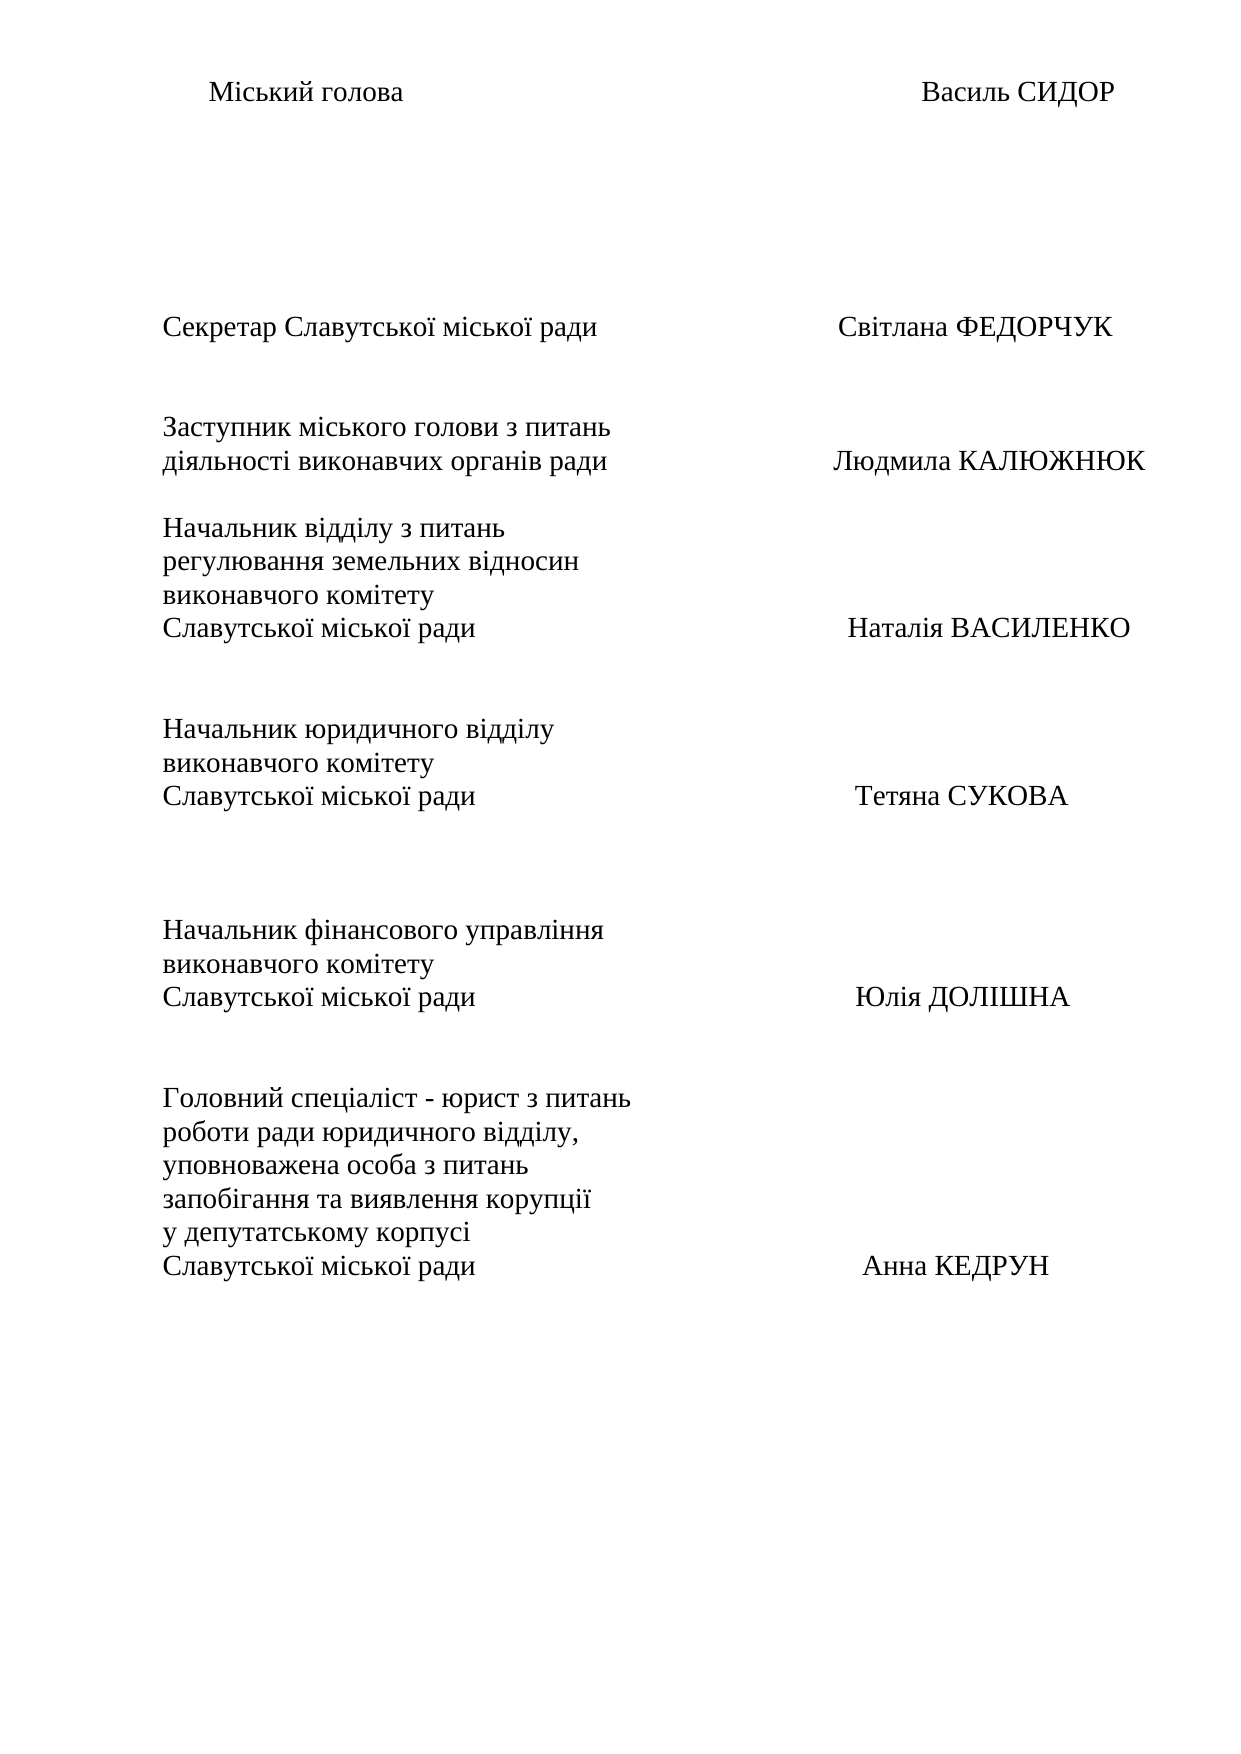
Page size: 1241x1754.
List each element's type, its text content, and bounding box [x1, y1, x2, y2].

text виконавчого комітету [162, 745, 1161, 778]
text Головний спеціаліст - юрист з питань [162, 1080, 1161, 1114]
text запобігання та виявлення корупції [162, 1181, 1161, 1214]
text Заступник міського голови з питань [162, 409, 1161, 443]
text Міський голова Василь СИДОР [162, 74, 1161, 107]
text регулювання земельних відносин [162, 543, 1161, 577]
text Секретар Славутської міської ради Світлана ФЕДОРЧУК [162, 309, 1161, 342]
text виконавчого комітету [162, 577, 1161, 611]
text у депутатському корпусі [162, 1214, 1161, 1248]
text виконавчого комітету [162, 946, 1161, 979]
text діяльності виконавчих органів ради Людмила КАЛЮЖНЮК [162, 443, 1161, 476]
text Начальник фінансового управління [162, 912, 1161, 946]
text Славутської міської ради Тетяна СУКОВА [162, 778, 1161, 845]
text Начальник юридичного відділу [162, 711, 1161, 745]
text Славутської міської ради Юлія ДОЛІШНА [162, 979, 1161, 1013]
text Славутської міської ради Наталія ВАСИЛЕНКО [162, 611, 1161, 644]
text Начальник відділу з питань [162, 510, 1161, 543]
text Славутської міської ради Анна КЕДРУН [162, 1248, 1161, 1281]
text уповноважена особа з питань [162, 1147, 1161, 1181]
text роботи ради юридичного відділу, [162, 1114, 1161, 1147]
